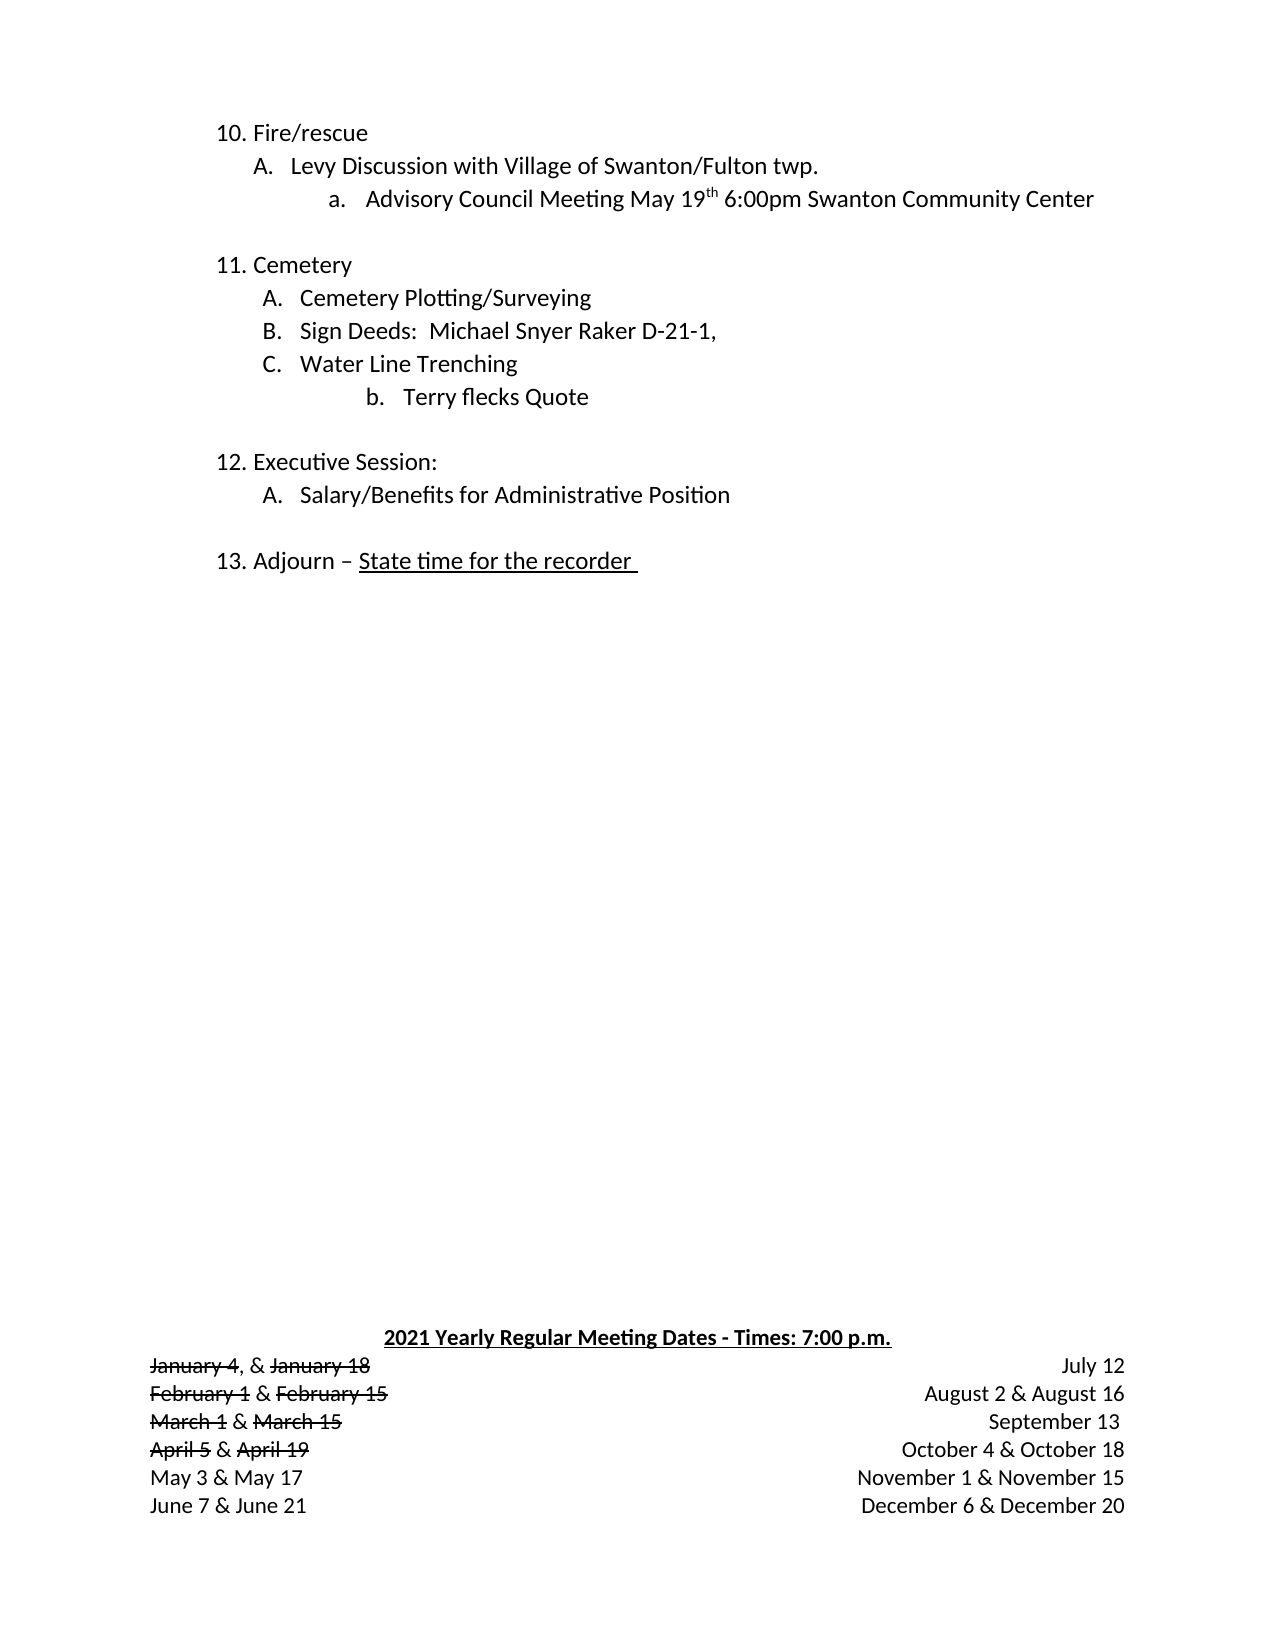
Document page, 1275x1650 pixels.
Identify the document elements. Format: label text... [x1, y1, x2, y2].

list Fire/rescue [216, 117, 1125, 148]
list Cemetery [216, 249, 1125, 279]
list Sign Deeds: Michael Snyer Raker D-21-1, [262, 315, 1125, 345]
list Salary/Benefits for Administrative Position [262, 479, 1125, 510]
list Terry flecks Quote [366, 381, 1125, 411]
list Adjourn – State time for the recorder [216, 545, 1125, 576]
list Cemetery Plotting/Surveying [262, 282, 1125, 312]
list Water Line Trenching [262, 348, 1125, 378]
list Advisory Council Meeting May 19th 6:00pm Swanton Community Center [328, 183, 1125, 214]
list Levy Discussion with Village of Swanton/Fulton twp. [253, 150, 1125, 181]
list Executive Session: [216, 446, 1125, 477]
